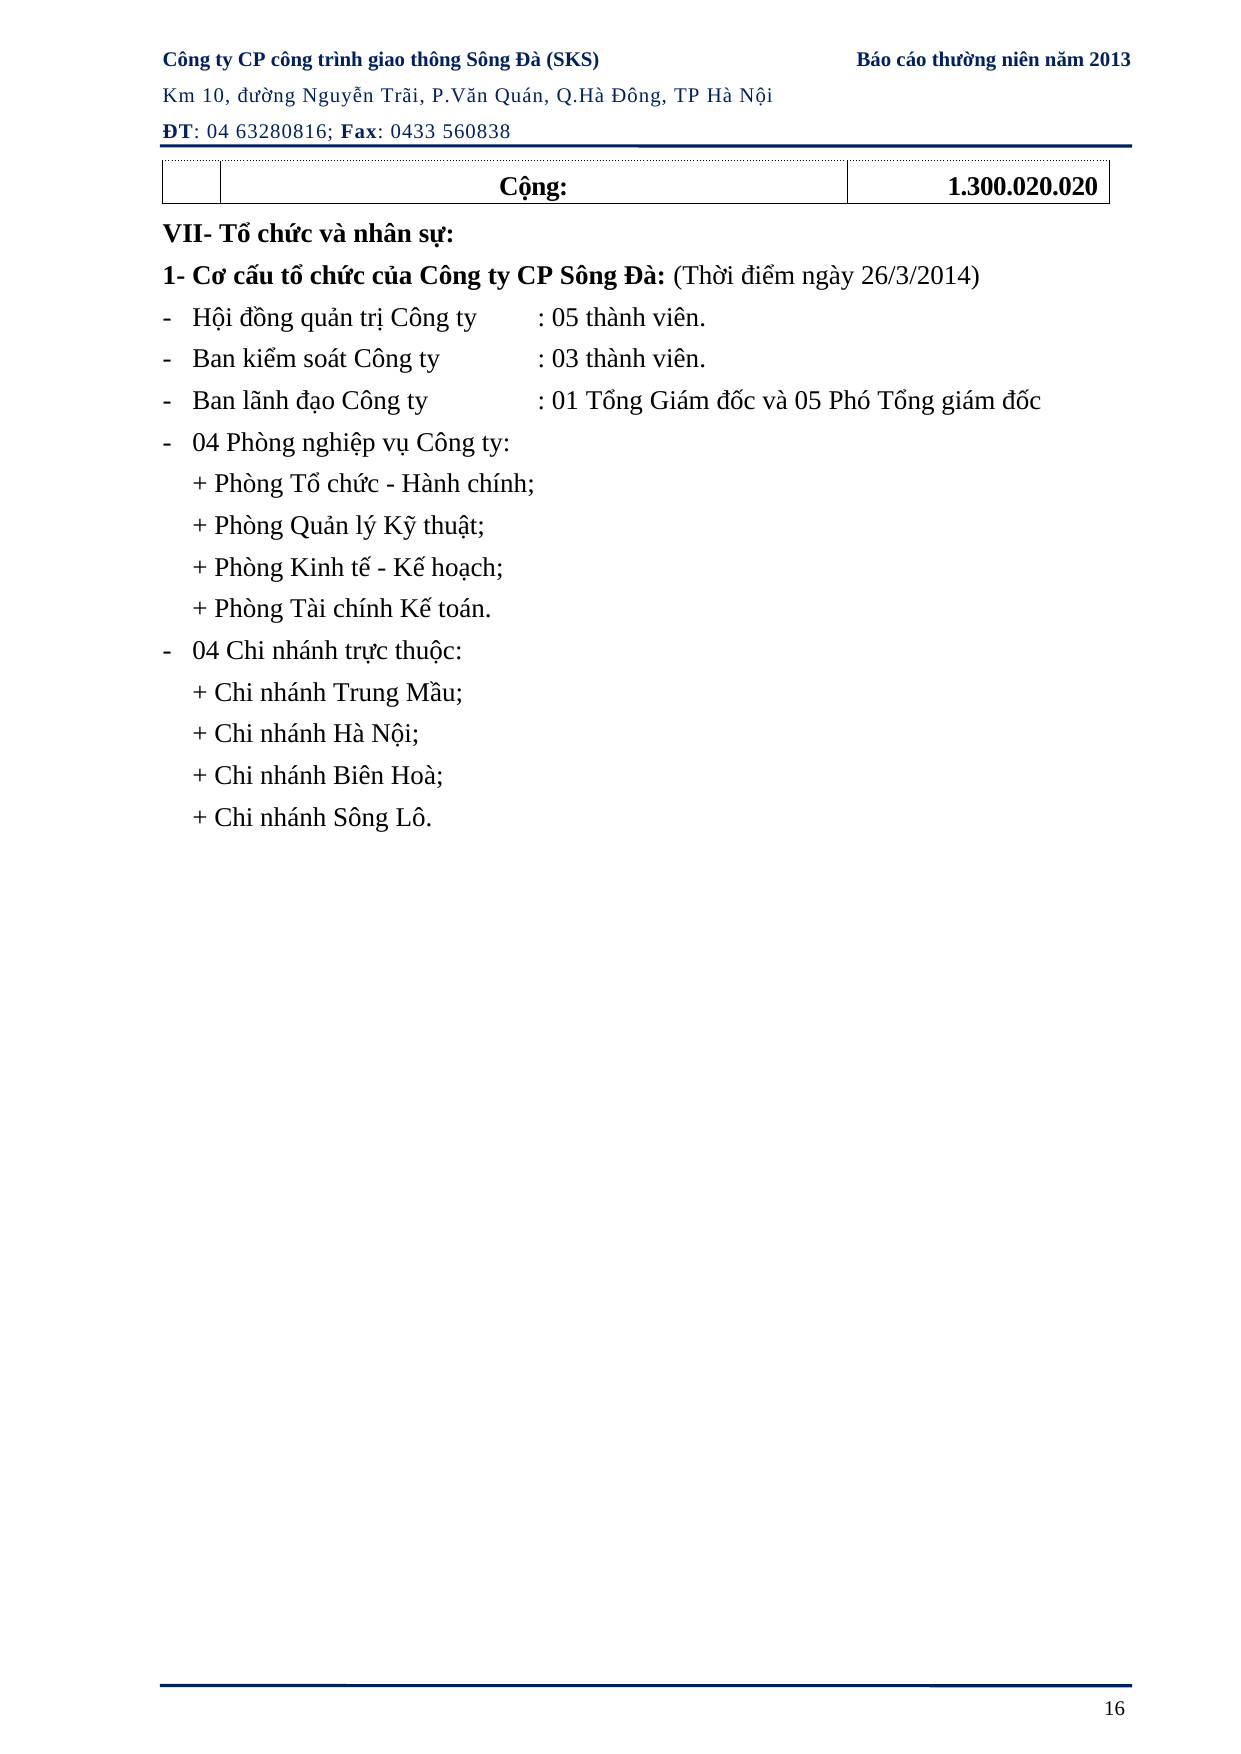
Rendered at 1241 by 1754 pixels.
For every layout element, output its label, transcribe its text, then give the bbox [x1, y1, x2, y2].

list Hội đồng quản trị Công ty : 05 thành viên. [162, 299, 1137, 333]
list Ban kiểm soát Công ty : 03 thành viên. [162, 341, 1137, 374]
table_cell [163, 160, 220, 202]
list Ban lãnh đạo Công ty : 01 Tổng Giám đốc và 05 Phó Tổng giám đốc [162, 383, 1137, 416]
text + Chi nhánh Trung Mầu; [192, 674, 1137, 708]
table_cell Cộng: [221, 160, 847, 202]
text + Phòng Tổ chức - Hành chính; [192, 466, 1137, 499]
table_cell 1.300.020.020 [848, 160, 1109, 202]
text + Chi nhánh Biên Hoà; [192, 758, 1137, 791]
text + Chi nhánh Hà Nội; [192, 716, 1137, 749]
text VII- Tổ chức và nhân sự: [162, 216, 1137, 249]
list 04 Phòng nghiệp vụ Công ty: [162, 424, 1137, 458]
list 04 Chi nhánh trực thuộc: [162, 633, 1137, 666]
text + Phòng Quản lý Kỹ thuật; [192, 508, 1137, 541]
text + Phòng Tài chính Kế toán. [192, 591, 1137, 624]
text + Chi nhánh Sông Lô. [192, 799, 1137, 833]
text 1- Cơ cấu tổ chức của Công ty CP Sông Đà: (Thời điểm ngày 26/3/2014) [162, 258, 1137, 291]
text + Phòng Kinh tế - Kế hoạch; [192, 549, 1137, 583]
